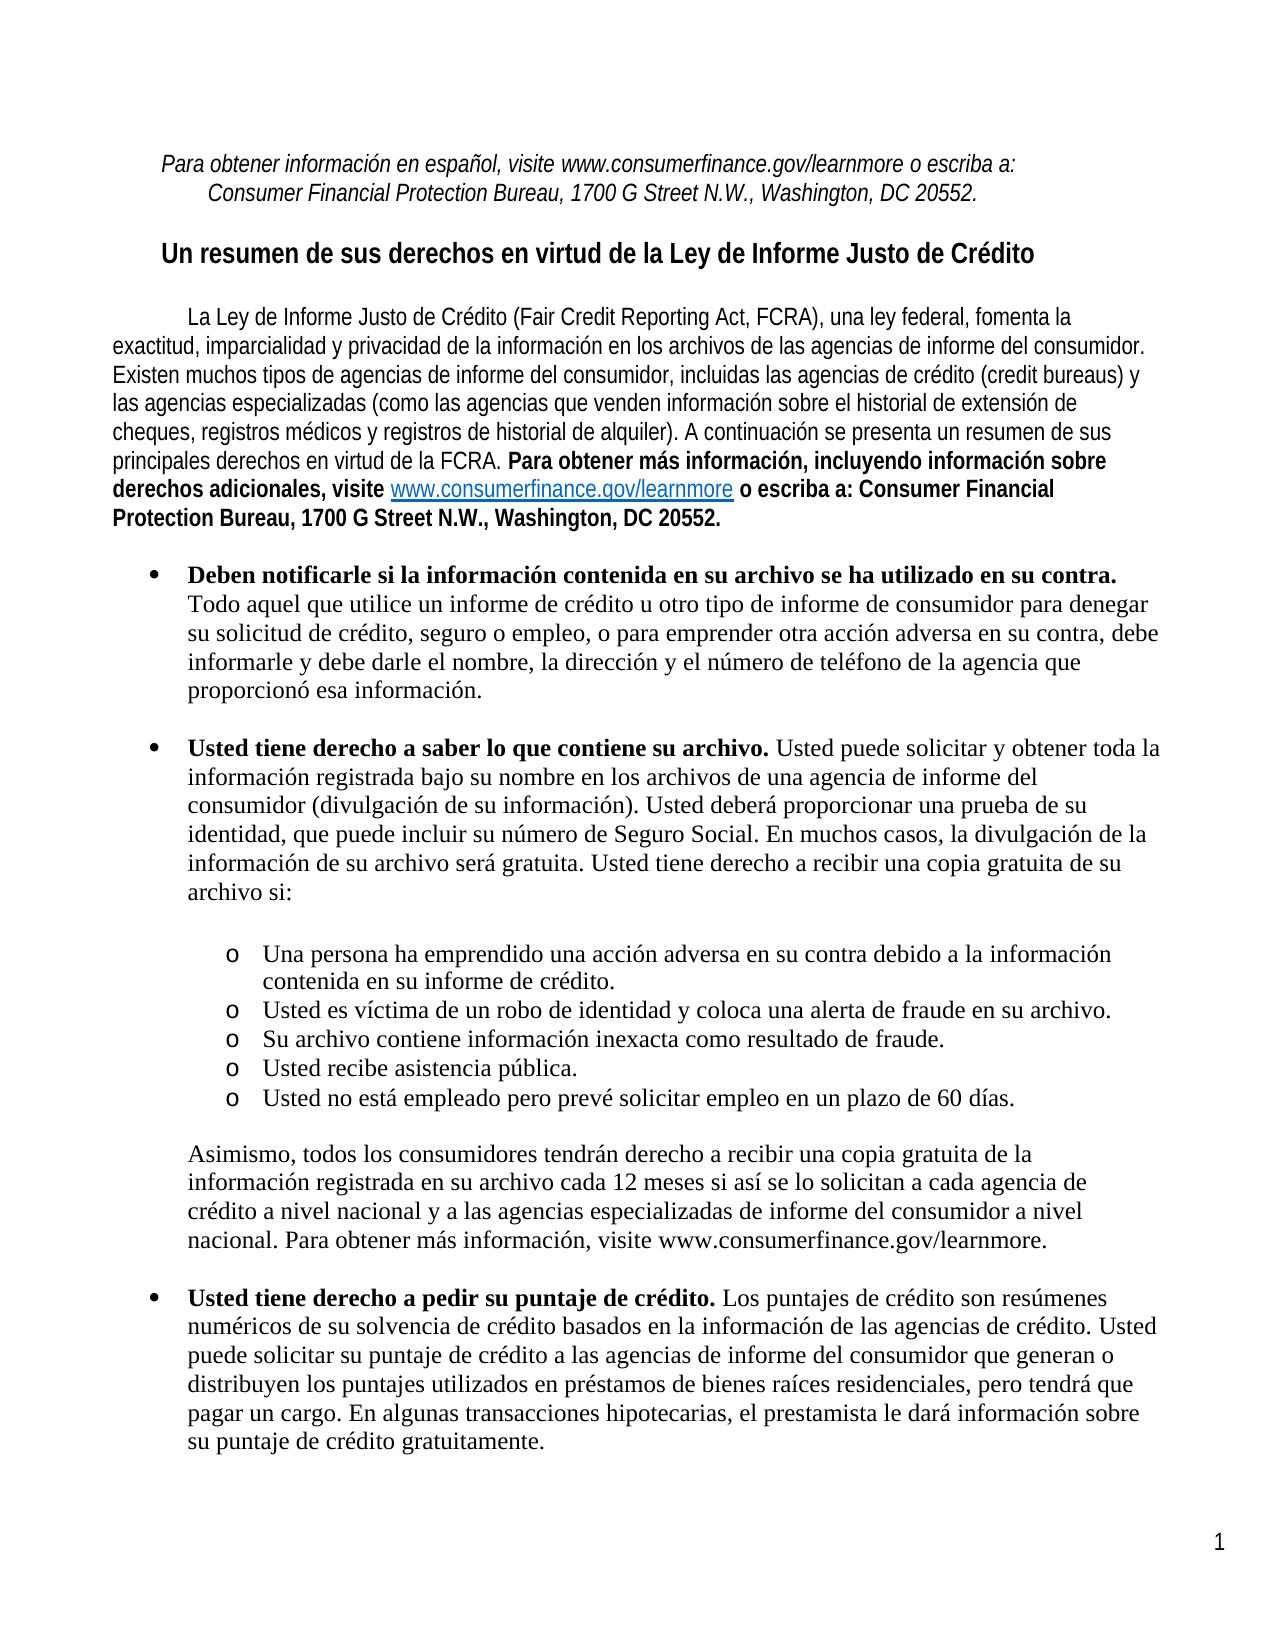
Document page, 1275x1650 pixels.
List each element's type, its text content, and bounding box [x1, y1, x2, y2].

list Usted tiene derecho a pedir su puntaje de crédito. Los puntajes de crédito son resúmenes numéricos de su solvencia de crédito basados en la información de las agencias de crédito. Usted puede solicitar su puntaje de crédito a las agencias de informe del consumidor que generan o distribuyen los puntajes utilizados en préstamos de bienes raíces residenciales, pero tendrá que pagar un cargo. En algunas transacciones hipotecarias, el prestamista le dará información sobre su puntaje de crédito gratuitamente. [150, 1283, 1157, 1455]
text Asimismo, todos los consumidores tendrán derecho a recibir una copia gratuita de la información registrada en su archivo cada 12 meses si así se lo solicitan a cada agencia de crédito a nivel nacional y a las agencias especializadas de informe del consumidor a nivel nacional. Para obtener más información, visite www.consumerfinance.gov/learnmore. [187, 1139, 1161, 1254]
list Usted no está empleado pero prevé solicitar empleo en un plazo de 60 días. [225, 1082, 1225, 1112]
list Usted recibe asistencia pública. [225, 1053, 1225, 1082]
list Una persona ha emprendido una acción adversa en su contra debido a la información contenida en su informe de crédito. [225, 940, 1111, 994]
text Para obtener información en español, visite www.consumerfinance.gov/learnmore o escriba a: Consumer Financial Protection Bureau, 1700 G Street N.W., Washington, DC 20552. [161, 149, 1116, 207]
list Usted es víctima de un robo de identidad y coloca una alerta de fraude en su archivo. [225, 995, 1225, 1025]
list Deben notificarle si la información contenida en su archivo se ha utilizado en su contra. Todo aquel que utilice un informe de crédito u otro tipo de informe de consumidor para denegar su solicitud de crédito, seguro o empleo, o para emprender otra acción adversa en su contra, debe informarle y debe darle el nombre, la dirección y el número de teléfono de la agencia que proporcionó esa información. [150, 561, 1159, 704]
text Un resumen de sus derechos en virtud de la Ley de Informe Justo de Crédito [161, 236, 1225, 269]
list Su archivo contiene información inexacta como resultado de fraude. [225, 1025, 1225, 1053]
text La Ley de Informe Justo de Crédito (Fair Credit Reporting Act, FCRA), una ley federal, fomenta la exactitud, imparcialidad y privacidad de la información en los archivos de las agencias de informe del consumidor. Existen muchos tipos de agencias de informe del consumidor, incluidas las agencias de crédito (credit bureaus) y las agencias especializadas (como las agencias que venden información sobre el historial de extensión de cheques, registros médicos y registros de historial de alquiler). A continuación se presenta un resumen de sus principales derechos en virtud de la FCRA. Para obtener más información, incluyendo información sobre derechos adicionales, visite www.consumerfinance.gov/learnmore o escriba a: Consumer Financial Protection Bureau, 1700 G Street N.W., Washington, DC 20552. [112, 302, 1161, 532]
list Usted tiene derecho a saber lo que contiene su archivo. Usted puede solicitar y obtener toda la información registrada bajo su nombre en los archivos de una agencia de informe del consumidor (divulgación de su información). Usted deberá proporcionar una prueba de su identidad, que puede incluir su número de Seguro Social. En muchos casos, la divulgación de la información de su archivo será gratuita. Usted tiene derecho a recibir una copia gratuita de su archivo si: [150, 733, 1162, 905]
